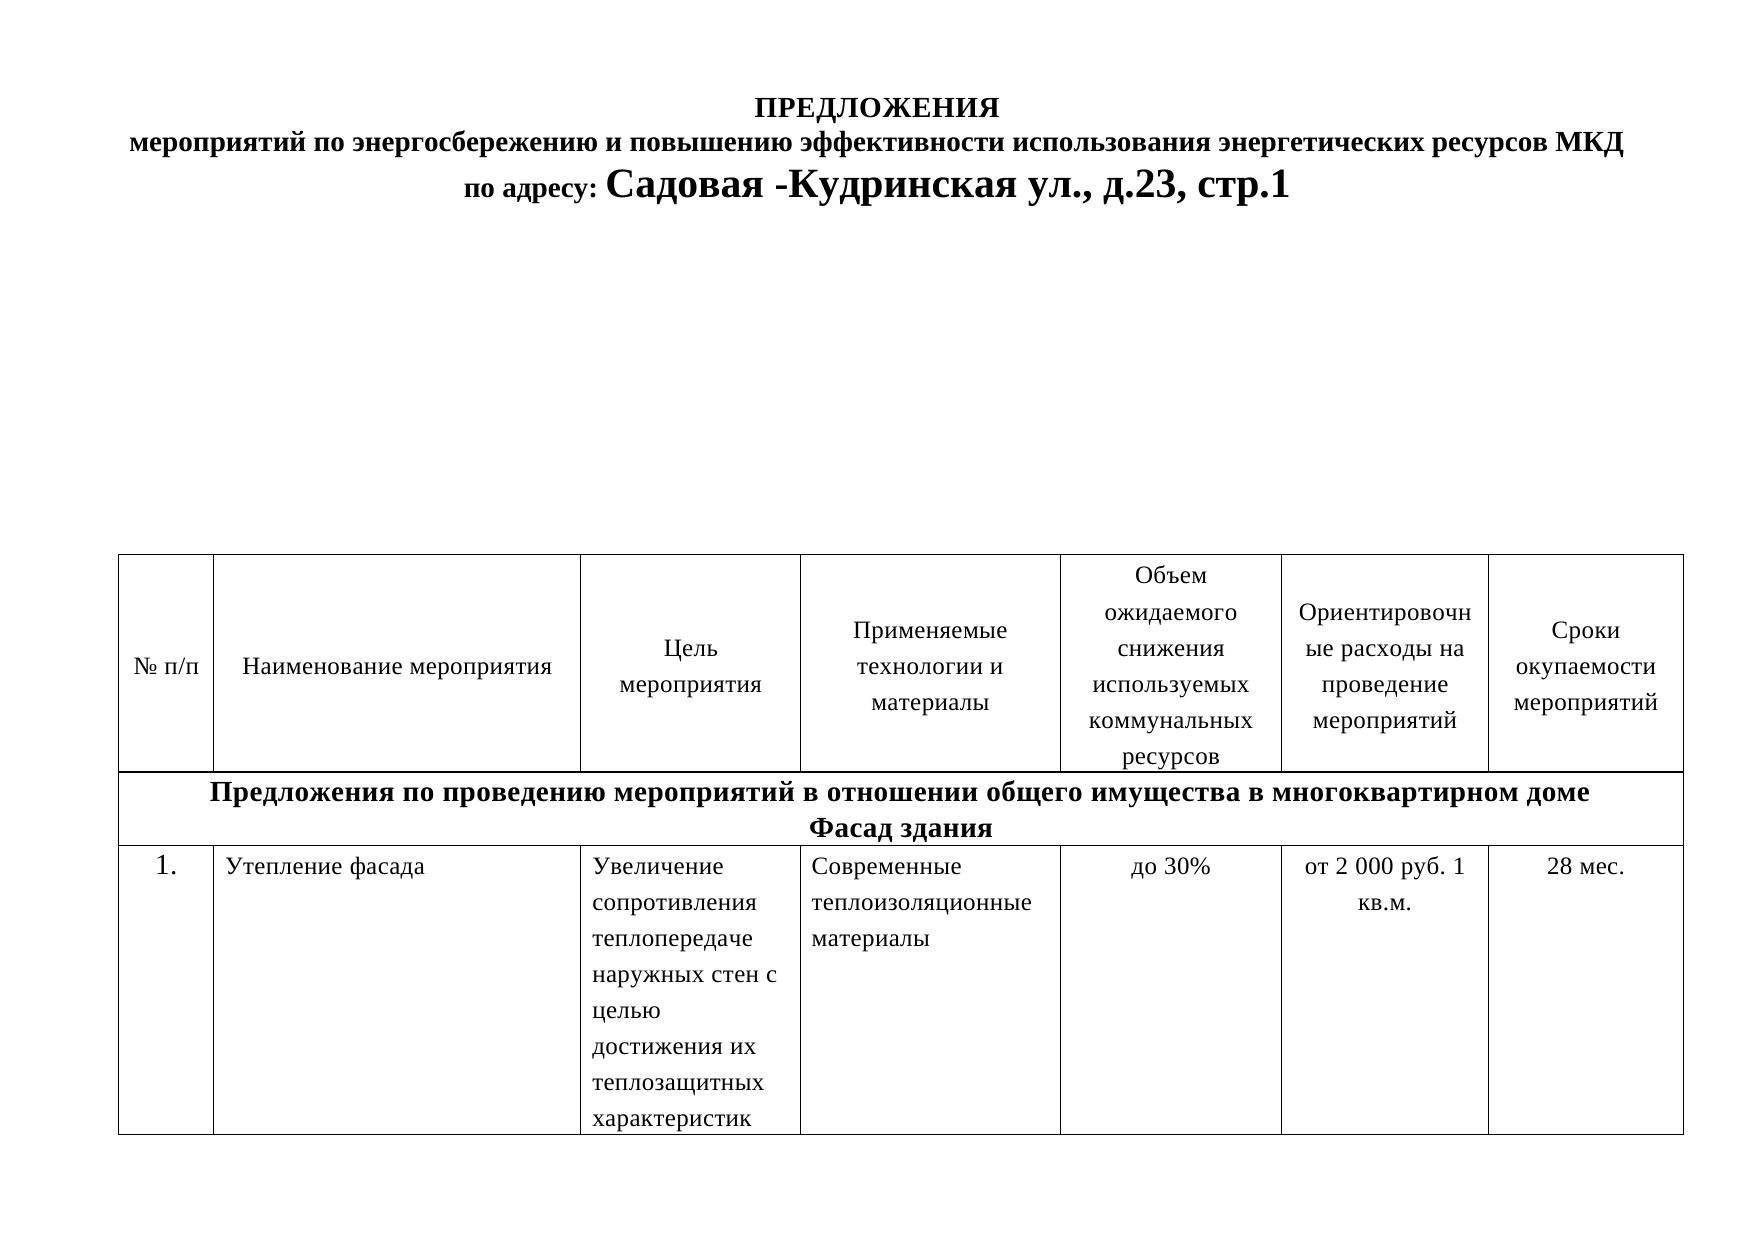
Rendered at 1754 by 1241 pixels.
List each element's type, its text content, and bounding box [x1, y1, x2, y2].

table_header Цель мероприятия [581, 555, 800, 771]
table_header Применяемые технологии и материалы [801, 555, 1060, 771]
table_cell Современные теплоизоляционные материалы [801, 846, 1060, 1134]
text мероприятий по энергосбережению и повышению эффективности использования энергетических ресурсов МКД по адресу: Садовая -Кудринская ул., д.23, стр.1 [118, 124, 1636, 206]
table_header Объем ожидаемого снижения используемых коммунальных ресурсов [1061, 555, 1281, 771]
table_cell 28 мес. [1489, 846, 1683, 1134]
table_header Наименование мероприятия [214, 555, 580, 771]
table_cell от 2 000 руб. 1 кв.м. [1282, 846, 1488, 1134]
table_cell Увеличение сопротивления теплопередаче наружных стен с целью достижения их теплозащитных характеристик [581, 846, 800, 1134]
table_cell Предложения по проведению мероприятий в отношении общего имущества в многоквартирном доме Фасад здания [119, 773, 1683, 844]
table_header Сроки окупаемости мероприятий [1489, 555, 1683, 771]
text ПРЕДЛОЖЕНИЯ [118, 88, 1636, 124]
table_header Ориентировочные расходы на проведение мероприятий [1282, 555, 1488, 771]
table_header № п/п [119, 555, 213, 771]
table_cell до 30% [1061, 846, 1281, 1134]
table_cell Утепление фасада [214, 846, 580, 1134]
table_cell 1. [119, 846, 213, 1134]
